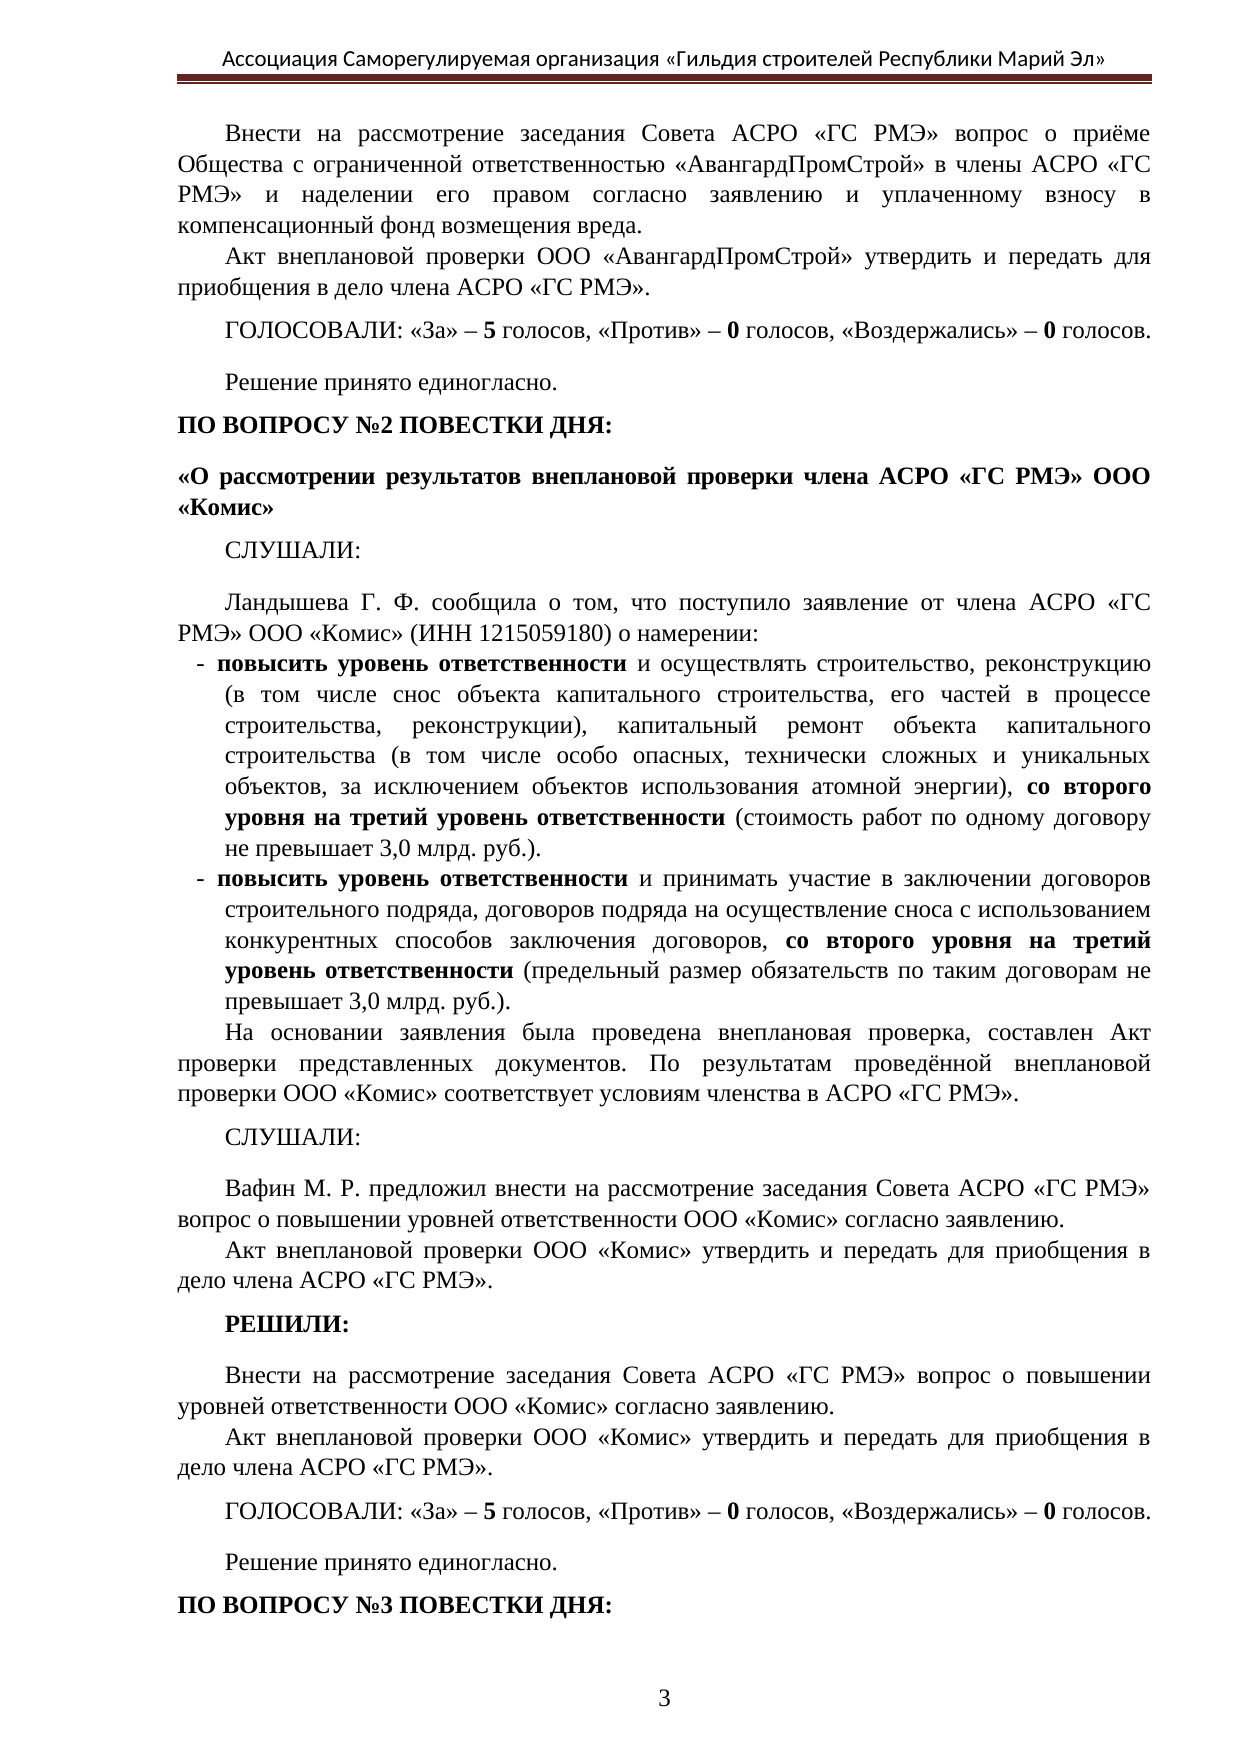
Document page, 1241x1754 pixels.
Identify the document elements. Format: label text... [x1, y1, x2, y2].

text Внести на рассмотрение заседания Совета АСРО «ГС РМЭ» вопрос о приёме Общества с ограниченной ответственностью «АвангардПромСтрой» в члены АСРО «ГС РМЭ» и наделении его правом согласно заявлению и уплаченному взносу в компенсационный фонд возмещения вреда. [177, 118, 1152, 239]
text Акт внеплановой проверки ООО «Комис» утвердить и передать для приобщения в дело члена АСРО «ГС РМЭ». [177, 1422, 1152, 1481]
text ПО ВОПРОСУ №3 ПОВЕСТКИ ДНЯ: [177, 1591, 1152, 1619]
text ПО ВОПРОСУ №2 ПОВЕСТКИ ДНЯ: [177, 410, 1152, 438]
text - повысить уровень ответственности и осуществлять строительство, реконструкцию (в том числе снос объекта капитального строительства, его частей в процессе строительства, реконструкции), капитальный ремонт объекта капитального строительства (в том числе особо опасных, технически сложных и уникальных объектов, за исключением объектов использования атомной энергии), со второго уровня на третий уровень ответственности (стоимость работ по одному договору не превышает 3,0 млрд. руб.). [177, 648, 1152, 861]
text На основании заявления была проведена внеплановая проверка, составлен Акт проверки представленных документов. По результатам проведённой внеплановой проверки ООО «Комис» соответствует условиям членства в АСРО «ГС РМЭ». [177, 1017, 1152, 1107]
text СЛУШАЛИ: [177, 1122, 1152, 1151]
text РЕШИЛИ: [177, 1309, 1152, 1337]
text «О рассмотрении результатов внеплановой проверки члена АСРО «ГС РМЭ» ООО «Комис» [177, 461, 1152, 521]
text Внести на рассмотрение заседания Совета АСРО «ГС РМЭ» вопрос о повышении уровней ответственности ООО «Комис» согласно заявлению. [177, 1360, 1152, 1420]
text СЛУШАЛИ: [177, 535, 1152, 564]
text ГОЛОСОВАЛИ: «За» – 5 голосов, «Против» – 0 голосов, «Воздержались» – 0 голосов. [177, 315, 1152, 344]
text Решение принято единогласно. [177, 1547, 1152, 1576]
text Ландышева Г. Ф. сообщила о том, что поступило заявление от члена АСРО «ГС РМЭ» ООО «Комис» (ИНН 1215059180) о намерении: [177, 587, 1152, 646]
text - повысить уровень ответственности и принимать участие в заключении договоров строительного подряда, договоров подряда на осуществление сноса с использованием конкурентных способов заключения договоров, со второго уровня на третий уровень ответственности (предельный размер обязательств по таким договорам не превышает 3,0 млрд. руб.). [177, 863, 1152, 1015]
text Вафин М. Р. предложил внести на рассмотрение заседания Совета АСРО «ГС РМЭ» вопрос о повышении уровней ответственности ООО «Комис» согласно заявлению. [177, 1173, 1152, 1233]
text Решение принято единогласно. [177, 367, 1152, 395]
text Акт внеплановой проверки ООО «АвангардПромСтрой» утвердить и передать для приобщения в дело члена АСРО «ГС РМЭ». [177, 241, 1152, 301]
text Акт внеплановой проверки ООО «Комис» утвердить и передать для приобщения в дело члена АСРО «ГС РМЭ». [177, 1235, 1152, 1294]
text ГОЛОСОВАЛИ: «За» – 5 голосов, «Против» – 0 голосов, «Воздержались» – 0 голосов. [177, 1496, 1152, 1524]
